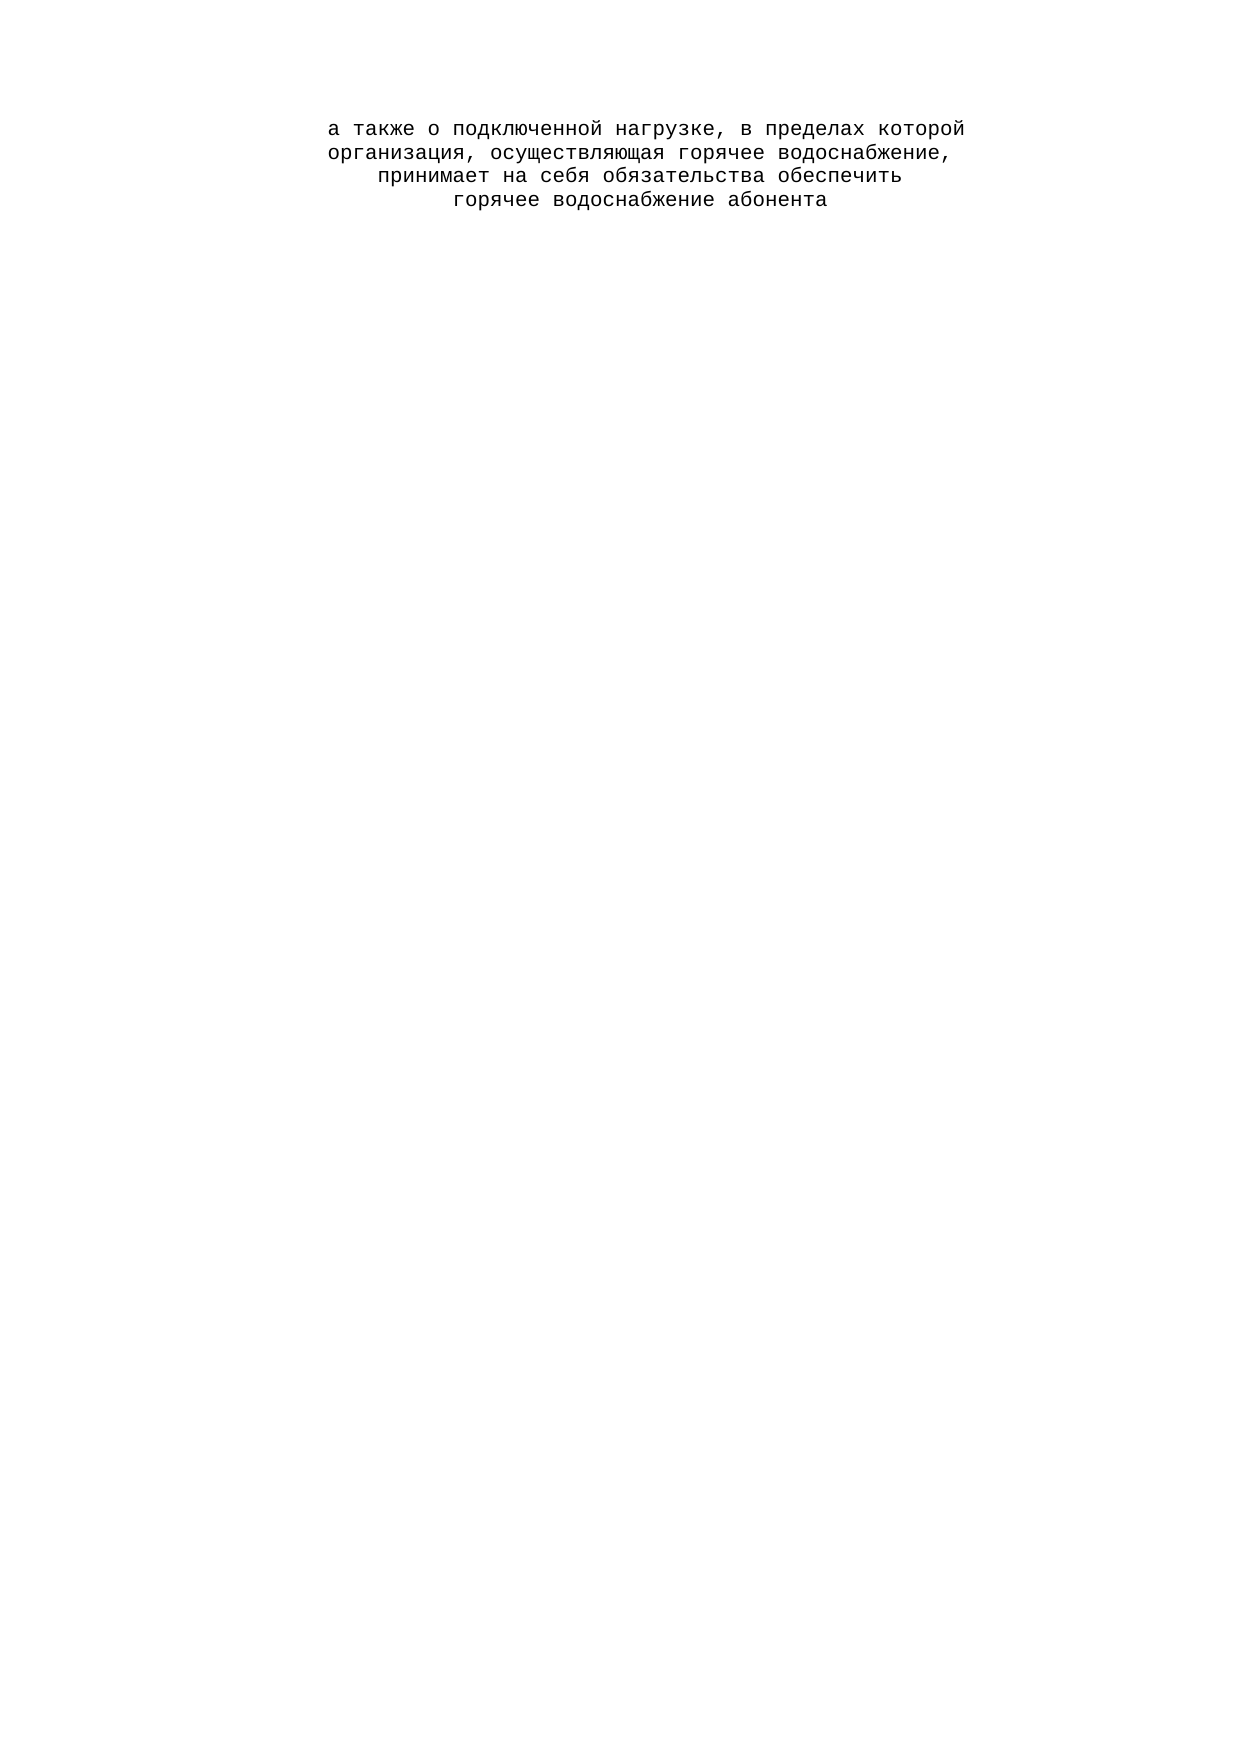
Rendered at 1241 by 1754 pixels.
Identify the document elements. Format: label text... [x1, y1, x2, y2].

text горячее водоснабжение абонента [177, 189, 1152, 213]
text принимает на себя обязательства обеспечить [177, 165, 1152, 189]
text а также о подключенной нагрузке, в пределах которой [177, 118, 1152, 142]
text организация, осуществляющая горячее водоснабжение, [177, 142, 1152, 165]
